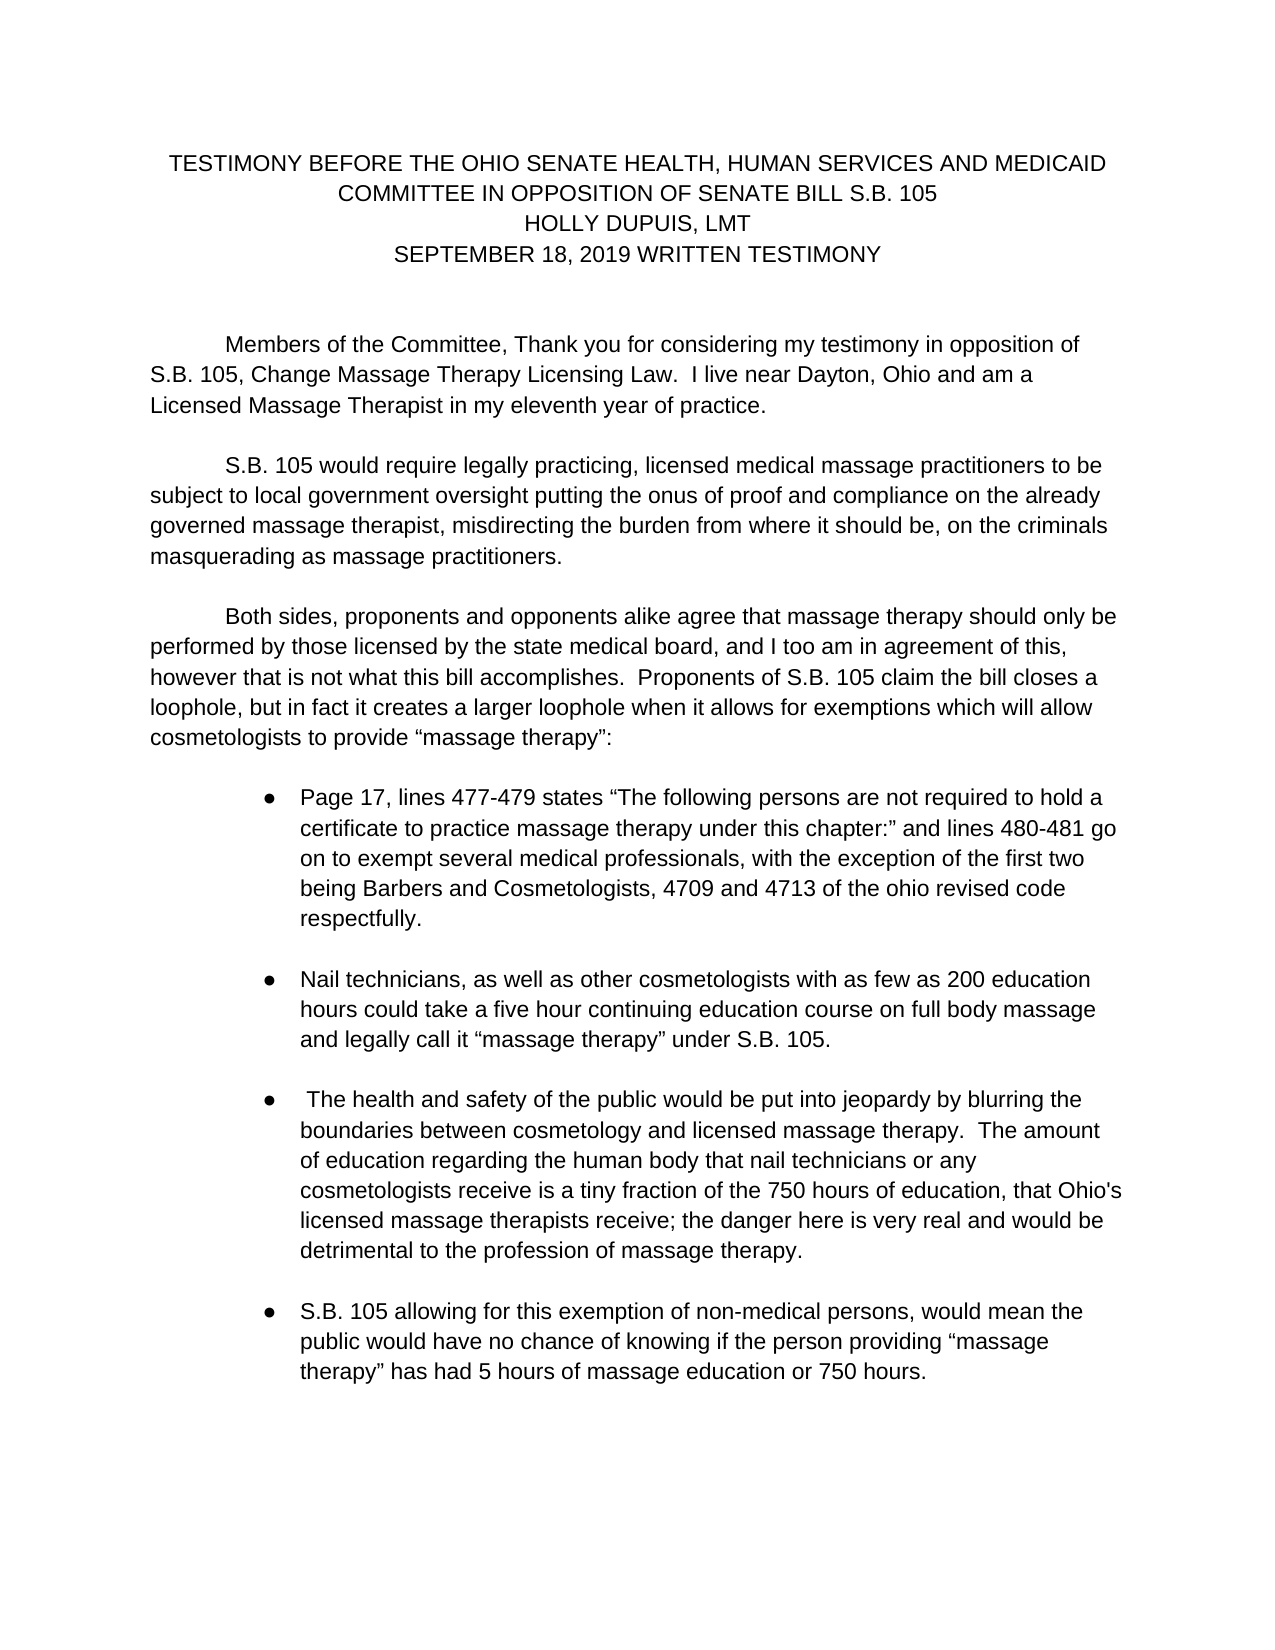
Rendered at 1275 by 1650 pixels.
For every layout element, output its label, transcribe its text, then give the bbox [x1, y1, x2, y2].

list Nail technicians, as well as other cosmetologists with as few as 200 education hours could take a five hour continuing education course on full body massage and legally call it “massage therapy” under S.B. 105. [262, 966, 1125, 1052]
text TESTIMONY BEFORE THE OHIO SENATE HEALTH, HUMAN SERVICES AND MEDICAID COMMITTEE IN OPPOSITION OF SENATE BILL S.B. 105 [150, 150, 1125, 207]
list The health and safety of the public would be put into jeopardy by blurring the boundaries between cosmetology and licensed massage therapy. The amount of education regarding the human body that nail technicians or any cosmetologists receive is a tiny fraction of the 750 hours of education, that Ohio's licensed massage therapists receive; the danger here is very real and would be detrimental to the profession of massage therapy. [262, 1086, 1125, 1264]
text Members of the Committee, Thank you for considering my testimony in opposition of S.B. 105, Change Massage Therapy Licensing Law. I live near Dayton, Ohio and am a Licensed Massage Therapist in my eleventh year of practice. [150, 331, 1125, 418]
list Page 17, lines 477-479 states “The following persons are not required to hold a certificate to practice massage therapy under this chapter:” and lines 480-481 go on to exempt several medical professionals, with the exception of the first two being Barbers and Cosmetologists, 4709 and 4713 of the ohio revised code respectfully. [262, 784, 1125, 932]
list S.B. 105 allowing for this exemption of non-medical persons, would mean the public would have no chance of knowing if the person providing “massage therapy” has had 5 hours of massage education or 750 hours. [262, 1298, 1125, 1385]
text HOLLY DUPUIS, LMT [150, 210, 1125, 237]
text S.B. 105 would require legally practicing, licensed medical massage practitioners to be subject to local government oversight putting the onus of proof and compliance on the already governed massage therapist, misdirecting the burden from where it should be, on the criminals masquerading as massage practitioners. [150, 452, 1125, 569]
text Both sides, proponents and opponents alike agree that massage therapy should only be performed by those licensed by the state medical board, and I too am in agreement of this, however that is not what this bill accomplishes. Proponents of S.B. 105 claim the bill closes a loophole, but in fact it creates a larger loophole when it allows for exemptions which will allow cosmetologists to provide “massage therapy”: [150, 603, 1125, 750]
text SEPTEMBER 18, 2019 WRITTEN TESTIMONY [150, 241, 1125, 267]
